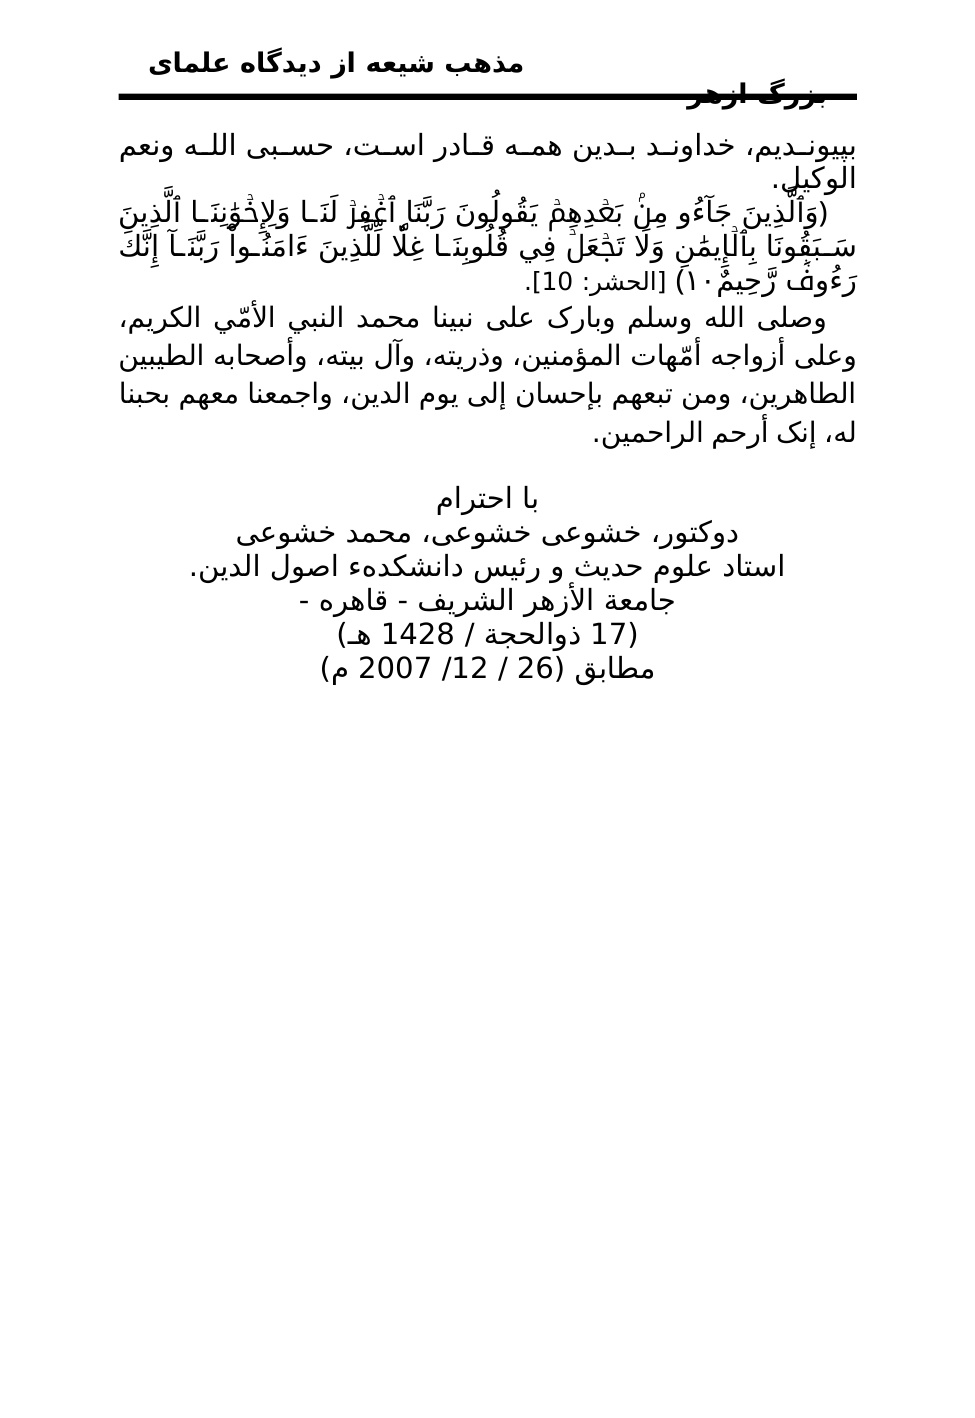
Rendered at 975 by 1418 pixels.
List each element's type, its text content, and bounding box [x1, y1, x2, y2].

text دوکتور، خشوعی خشوعی، محمد خشوعی [118, 516, 857, 549]
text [118, 129, 857, 195]
text وصلی الله وسلم وبارک علی نبينا محمد النبي الأمّي الکريم، وعلی أزواجه أمّهات المؤمنين، وذريته، وآل بيته، وأصحابه الطيبين الطاهرين، ومن تبعهم بإحسان إلی يوم الدين، واجمعنا معهم بحبنا له، إنک أرحم الراحمين. [118, 297, 857, 450]
text جامعة الأزهر الشریف - قاهره - [118, 583, 857, 617]
text ﴿وَٱلَّذِينَ جَآءُو مِنۢ بَعۡدِهِمۡ يَقُولُونَ رَبَّنَا ٱغۡفِرۡ لَنَا وَلِإِخۡوَٰنِنَا ٱلَّذِينَ سَبَقُونَا بِٱلۡإِيمَٰنِ وَلَا تَجۡعَلۡ فِي قُلُوبِنَا غِلّٗا لِّلَّذِينَ ءَامَنُواْ رَبَّنَآ إِنَّكَ رَءُوفٞ رَّحِيمٌ١٠﴾ [الحشر: 10]. [118, 195, 857, 297]
text با احترام [118, 482, 857, 516]
text مطابق (26 / 12/ 2007 م) [118, 651, 857, 685]
text (17 ذوالحجة / 1428 هـ) [118, 617, 857, 651]
text استاد علوم حدیث و رئیس دانشکدهء اصول الدین. [118, 549, 857, 583]
